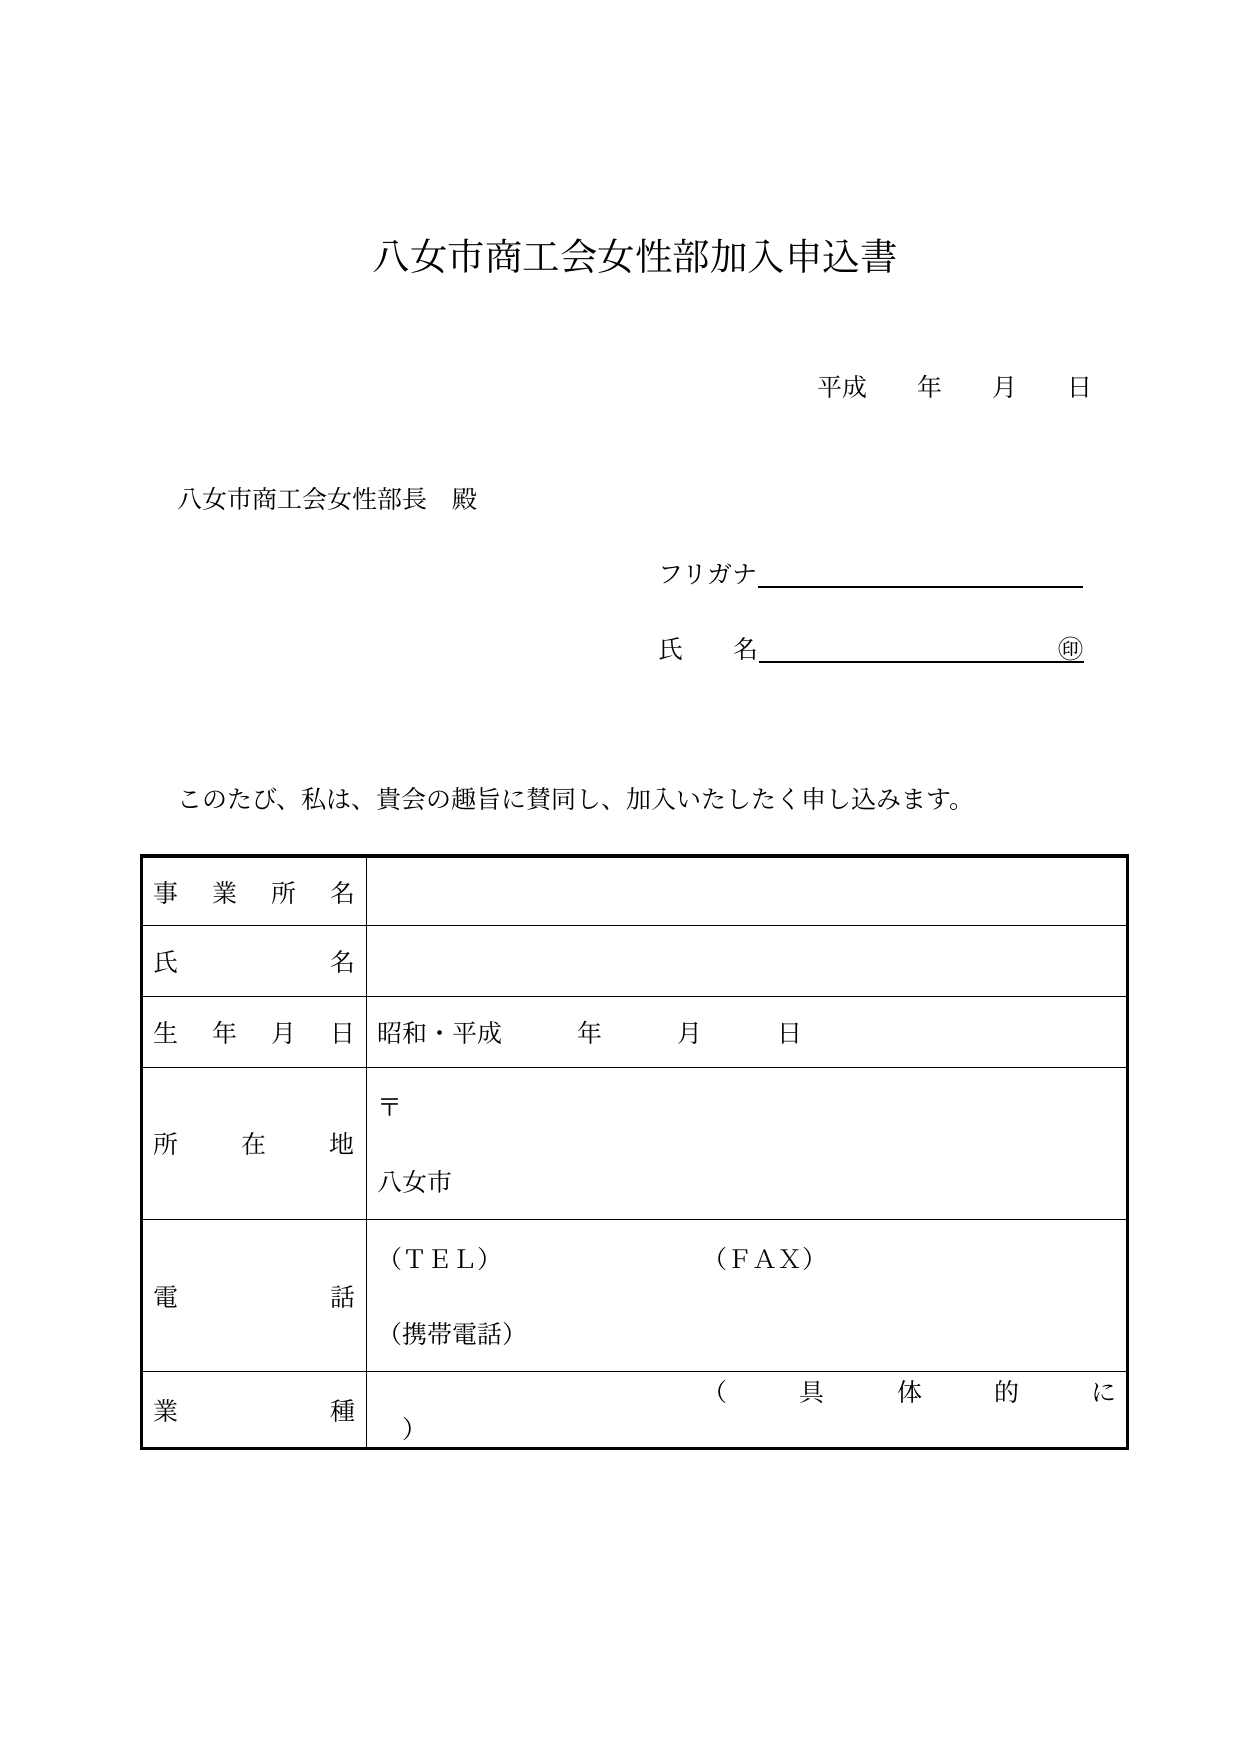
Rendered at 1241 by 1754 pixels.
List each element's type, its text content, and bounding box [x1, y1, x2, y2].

table_header [367, 858, 1126, 925]
text このたび、私は、貴会の趣旨に賛同し、加入いたしたく申し込みます。 [177, 779, 1092, 817]
text 平成 年 月 日 [177, 367, 1092, 404]
table_cell 生年月日 [143, 997, 366, 1067]
table_cell （具体的に ） [367, 1372, 1126, 1447]
text 氏 名 ㊞ [658, 629, 1092, 667]
table_cell [367, 926, 1126, 996]
table_cell 業 種 [143, 1372, 366, 1447]
table_cell 〒 八女市 [367, 1068, 1126, 1219]
table_cell 昭和・平成 年 月 日 [367, 997, 1126, 1067]
table_header 事業所名 [143, 858, 366, 925]
table_cell 氏 名 [143, 926, 366, 996]
text フリガナ [658, 554, 1092, 592]
text 八女市商工会女性部長 殿 [177, 479, 1092, 517]
table_cell 所 在 地 [143, 1068, 366, 1219]
table_cell 電 話 [143, 1220, 366, 1371]
text 八女市商工会女性部加入申込書 [177, 217, 1092, 292]
table_cell （ＴＥＬ） （ＦＡＸ） （携帯電話） [367, 1220, 1126, 1371]
